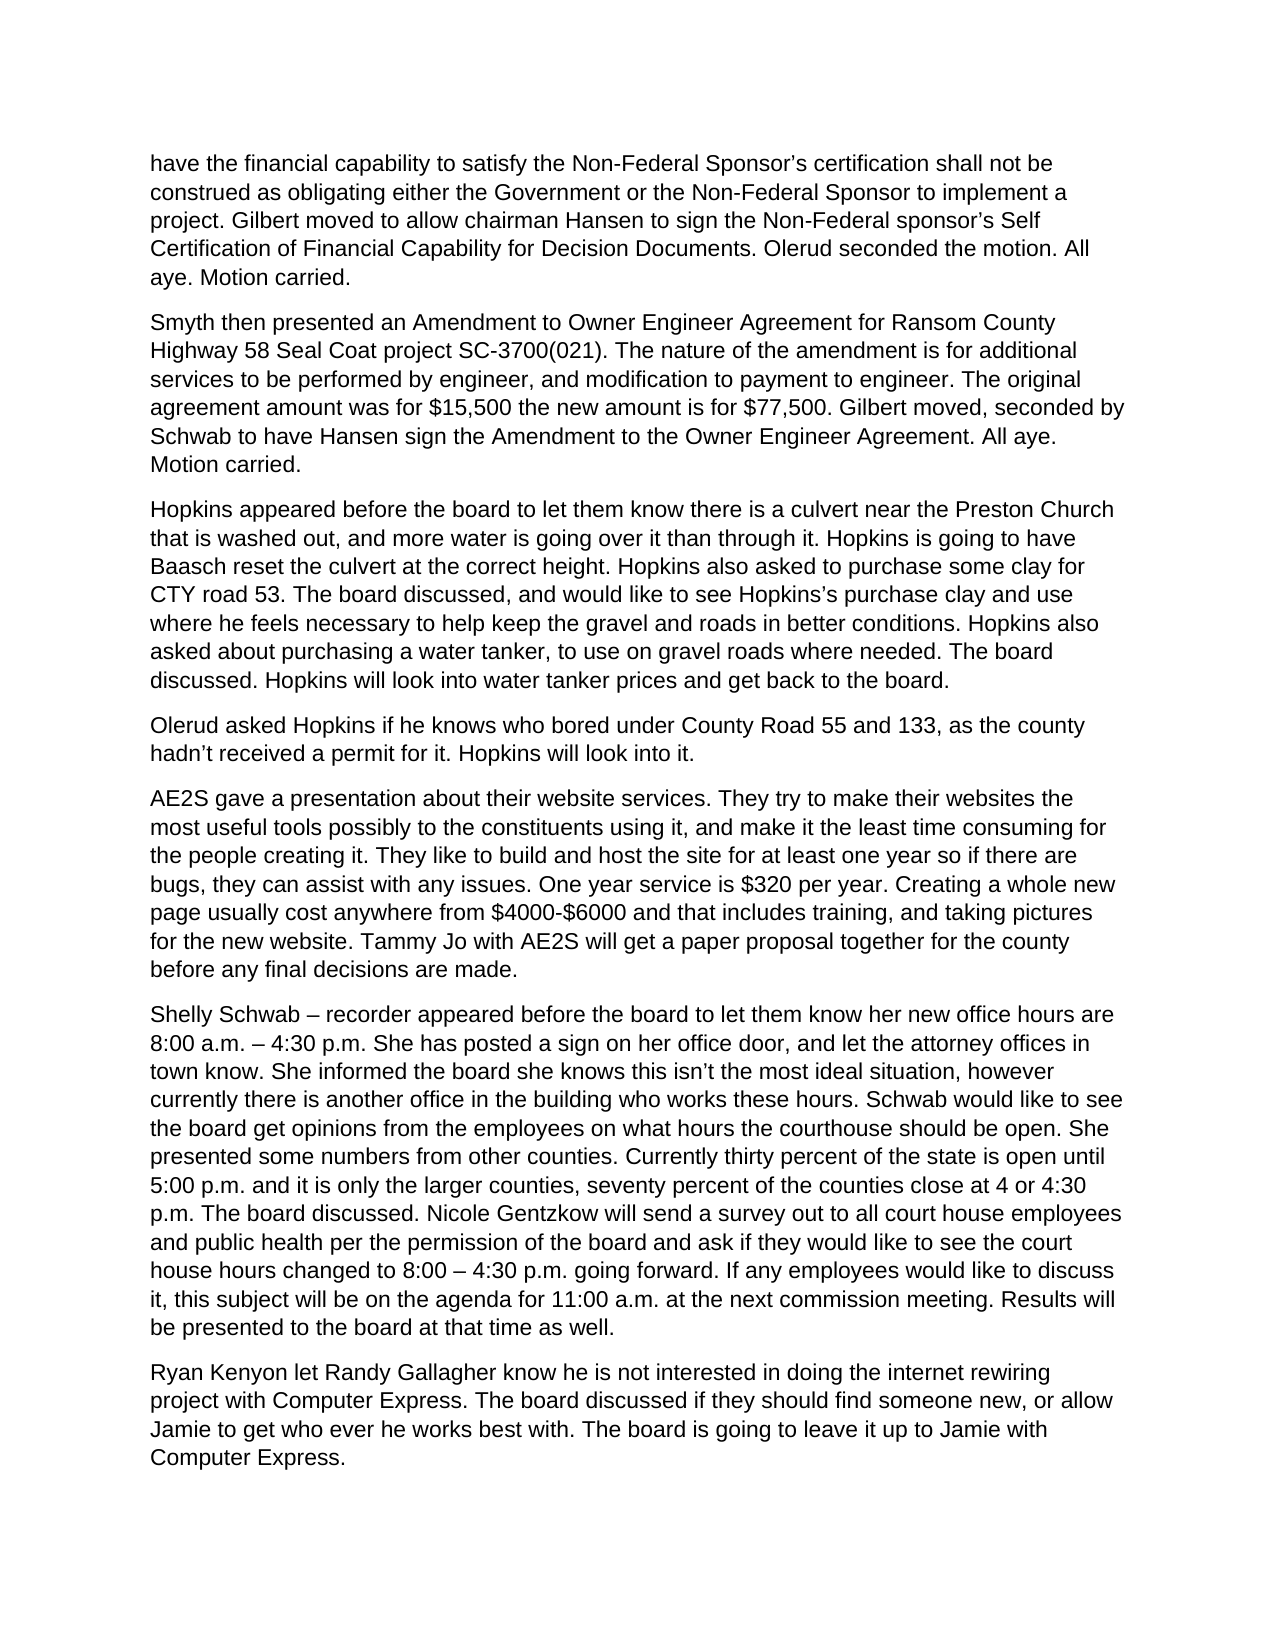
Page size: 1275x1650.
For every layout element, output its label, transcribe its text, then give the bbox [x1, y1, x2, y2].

text AE2S gave a presentation about their website services. They try to make their websites the most useful tools possibly to the constituents using it, and make it the least time consuming for the people creating it. They like to build and host the site for at least one year so if there are bugs, they can assist with any issues. One year service is $320 per year. Creating a whole new page usually cost anywhere from $4000-$6000 and that includes training, and taking pictures for the new website. Tammy Jo with AE2S will get a paper proposal together for the county before any final decisions are made. [150, 785, 1125, 982]
text Shelly Schwab – recorder appeared before the board to let them know her new office hours are 8:00 a.m. – 4:30 p.m. She has posted a sign on her office door, and let the attorney offices in town know. She informed the board she knows this isn’t the most ideal situation, however currently there is another office in the building who works these hours. Schwab would like to see the board get opinions from the employees on what hours the courthouse should be open. She presented some numbers from other counties. Currently thirty percent of the state is open until 5:00 p.m. and it is only the larger counties, seventy percent of the counties close at 4 or 4:30 p.m. The board discussed. Nicole Gentzkow will send a survey out to all court house employees and public health per the permission of the board and ask if they would like to see the court house hours changed to 8:00 – 4:30 p.m. going forward. If any employees would like to discuss it, this subject will be on the agenda for 11:00 a.m. at the next commission meeting. Results will be presented to the board at that time as well. [150, 1001, 1125, 1340]
text Olerud asked Hopkins if he knows who bored under County Road 55 and 133, as the county hadn’t received a permit for it. Hopkins will look into it. [150, 712, 1125, 767]
text Smyth then presented an Amendment to Owner Engineer Agreement for Ransom County Highway 58 Seal Coat project SC-3700(021). The nature of the amendment is for additional services to be performed by engineer, and modification to payment to engineer. The original agreement amount was for $15,500 the new amount is for $77,500. Gilbert moved, seconded by Schwab to have Hansen sign the Amendment to the Owner Engineer Agreement. All aye. Motion carried. [150, 309, 1125, 477]
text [150, 150, 1125, 290]
text Ryan Kenyon let Randy Gallagher know he is not interested in doing the internet rewiring project with Computer Express. The board discussed if they should find someone new, or allow Jamie to get who ever he works best with. The board is going to leave it up to Jamie with Computer Express. [150, 1359, 1125, 1471]
text Hopkins appeared before the board to let them know there is a culvert near the Preston Church that is washed out, and more water is going over it than through it. Hopkins is going to have Baasch reset the culvert at the correct height. Hopkins also asked to purchase some clay for CTY road 53. The board discussed, and would like to see Hopkins’s purchase clay and use where he feels necessary to help keep the gravel and roads in better conditions. Hopkins also asked about purchasing a water tanker, to use on gravel roads where needed. The board discussed. Hopkins will look into water tanker prices and get back to the board. [150, 496, 1125, 693]
